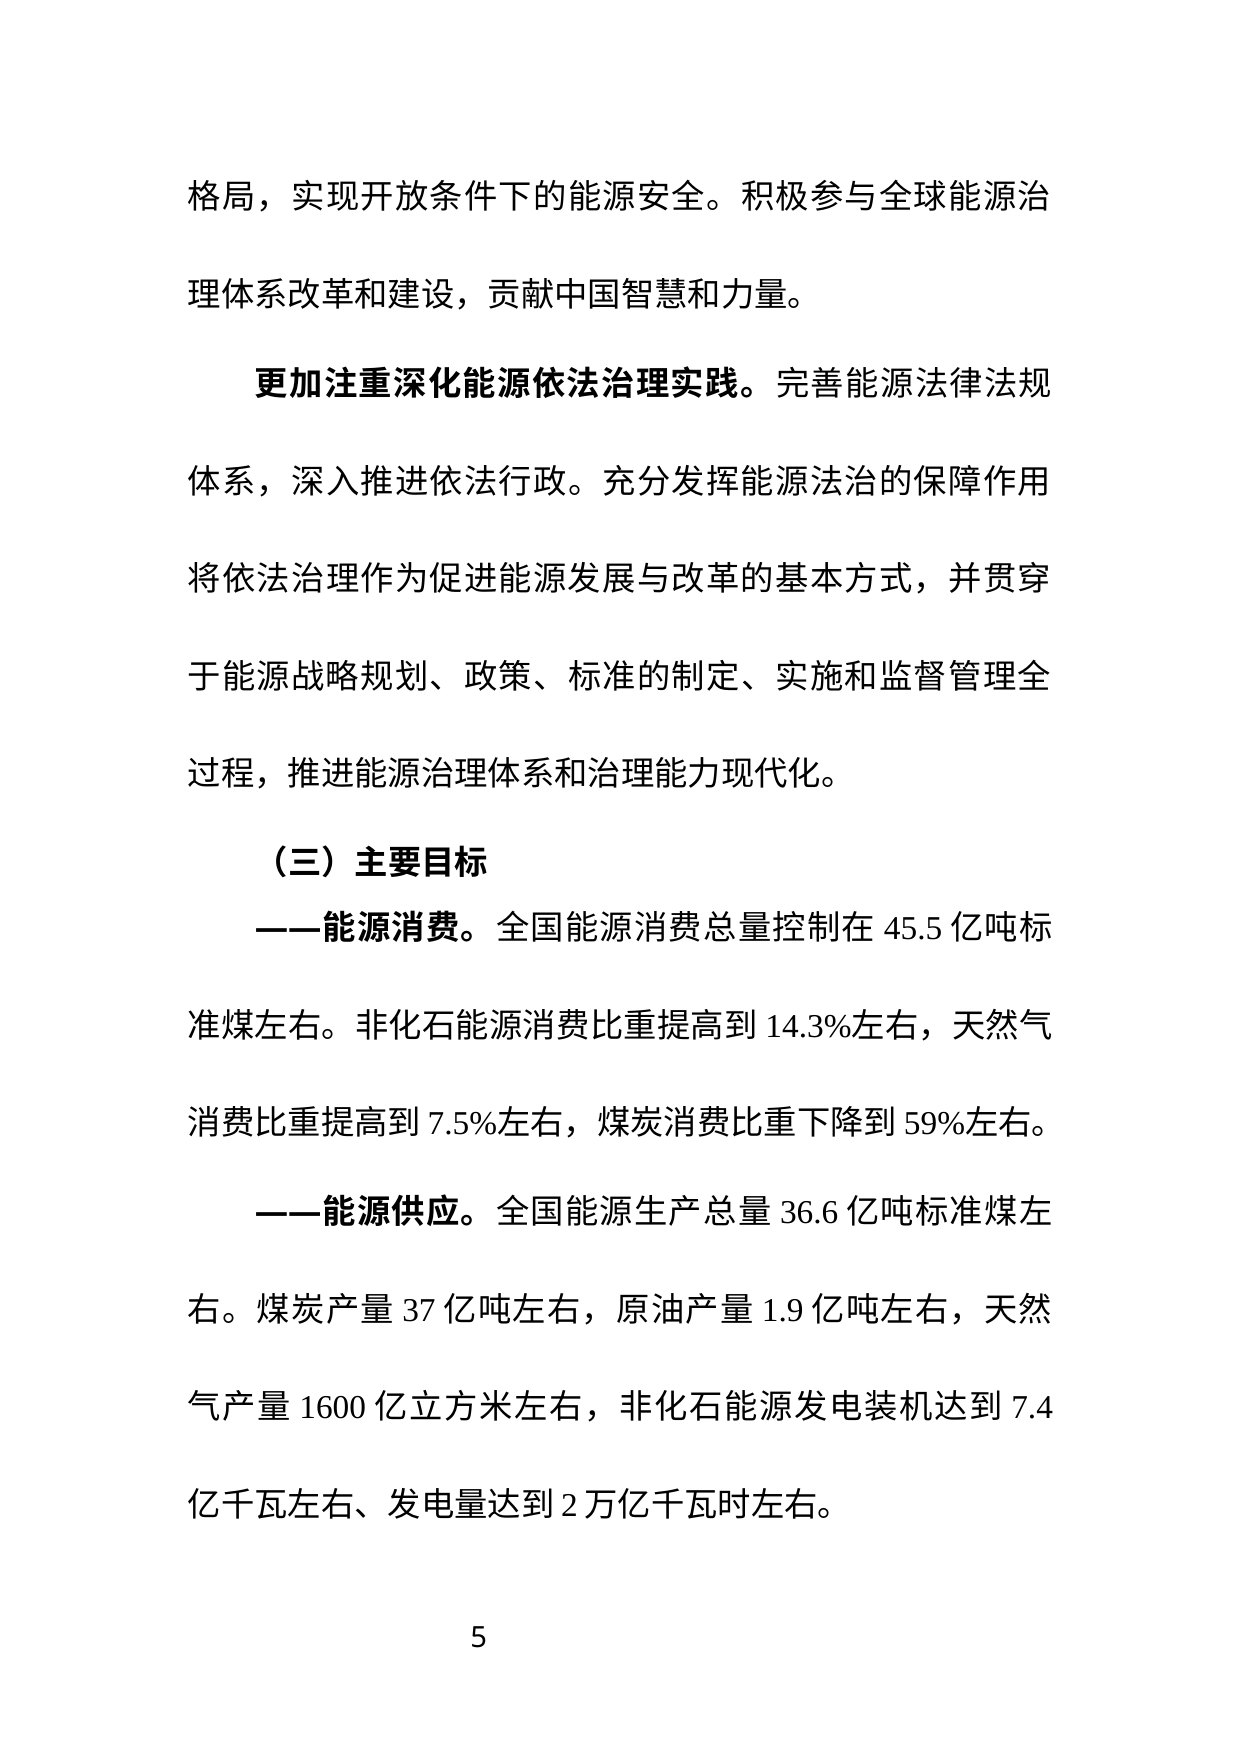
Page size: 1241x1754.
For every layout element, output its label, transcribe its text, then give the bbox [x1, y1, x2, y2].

text ——能源消费。全国能源消费总量控制在45.5亿吨标准煤左右。非化石能源消费比重提高到14.3%左右，天然气消费比重提高到7.5%左右，煤炭消费比重下降到59%左右。 [187, 893, 1053, 1153]
text 更加注重深化能源依法治理实践。完善能源法律法规体系，深入推进依法行政。充分发挥能源法治的保障作用，将依法治理作为促进能源发展与改革的基本方式，并贯穿于能源战略规划、政策、标准的制定、实施和监督管理全过程，推进能源治理体系和治理能力现代化。 [187, 348, 1053, 803]
text （三）主要目标 [187, 828, 1053, 893]
text ——能源供应。全国能源生产总量36.6亿吨标准煤左右。煤炭产量37亿吨左右，原油产量1.9亿吨左右，天然气产量1600亿立方米左右，非化石能源发电装机达到7.4亿千瓦左右、发电量达到2万亿千瓦时左右。 [187, 1177, 1053, 1534]
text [187, 162, 1053, 324]
